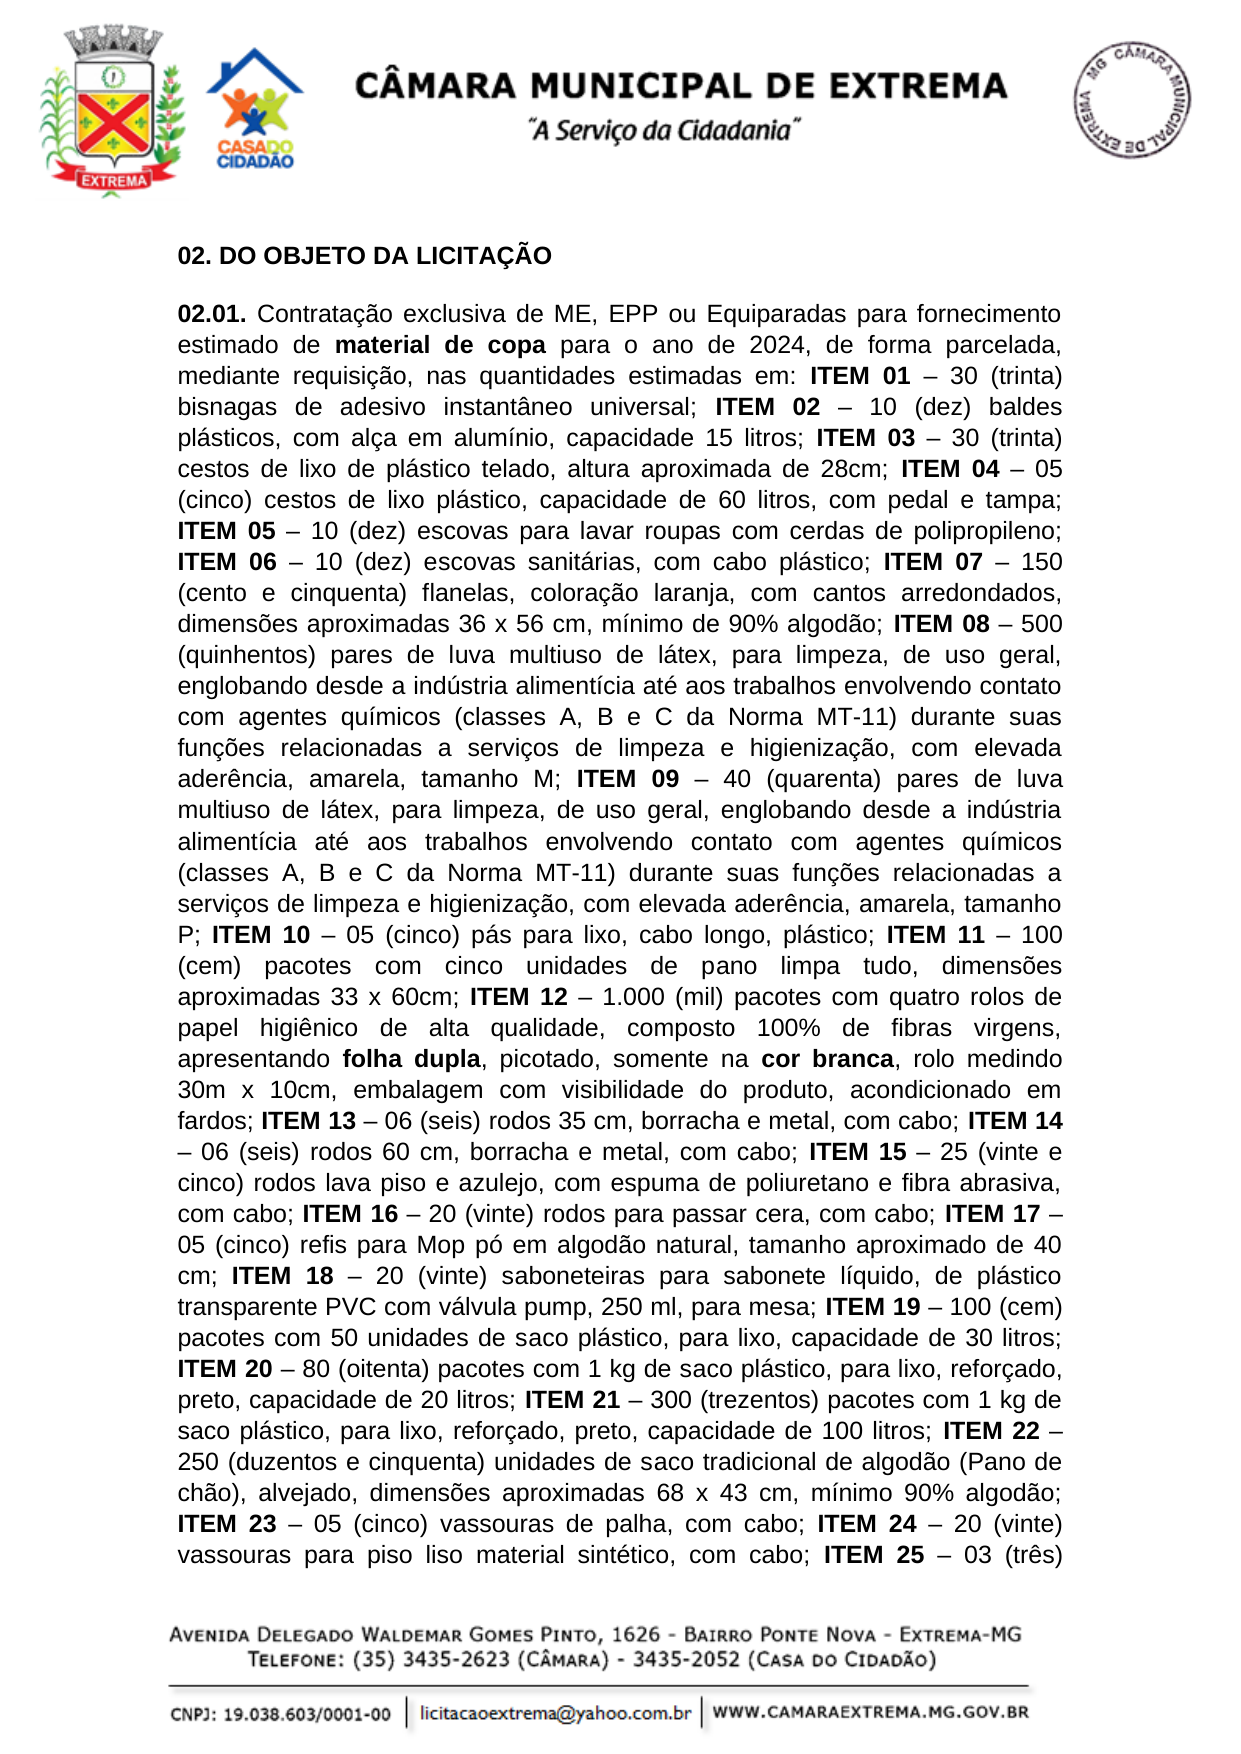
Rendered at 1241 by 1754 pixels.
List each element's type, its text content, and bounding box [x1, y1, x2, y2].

text 02. DO OBJETO DA LICITAÇÃO [177, 241, 1063, 270]
picture [0, 0, 1240, 213]
picture [0, 1598, 1240, 1754]
